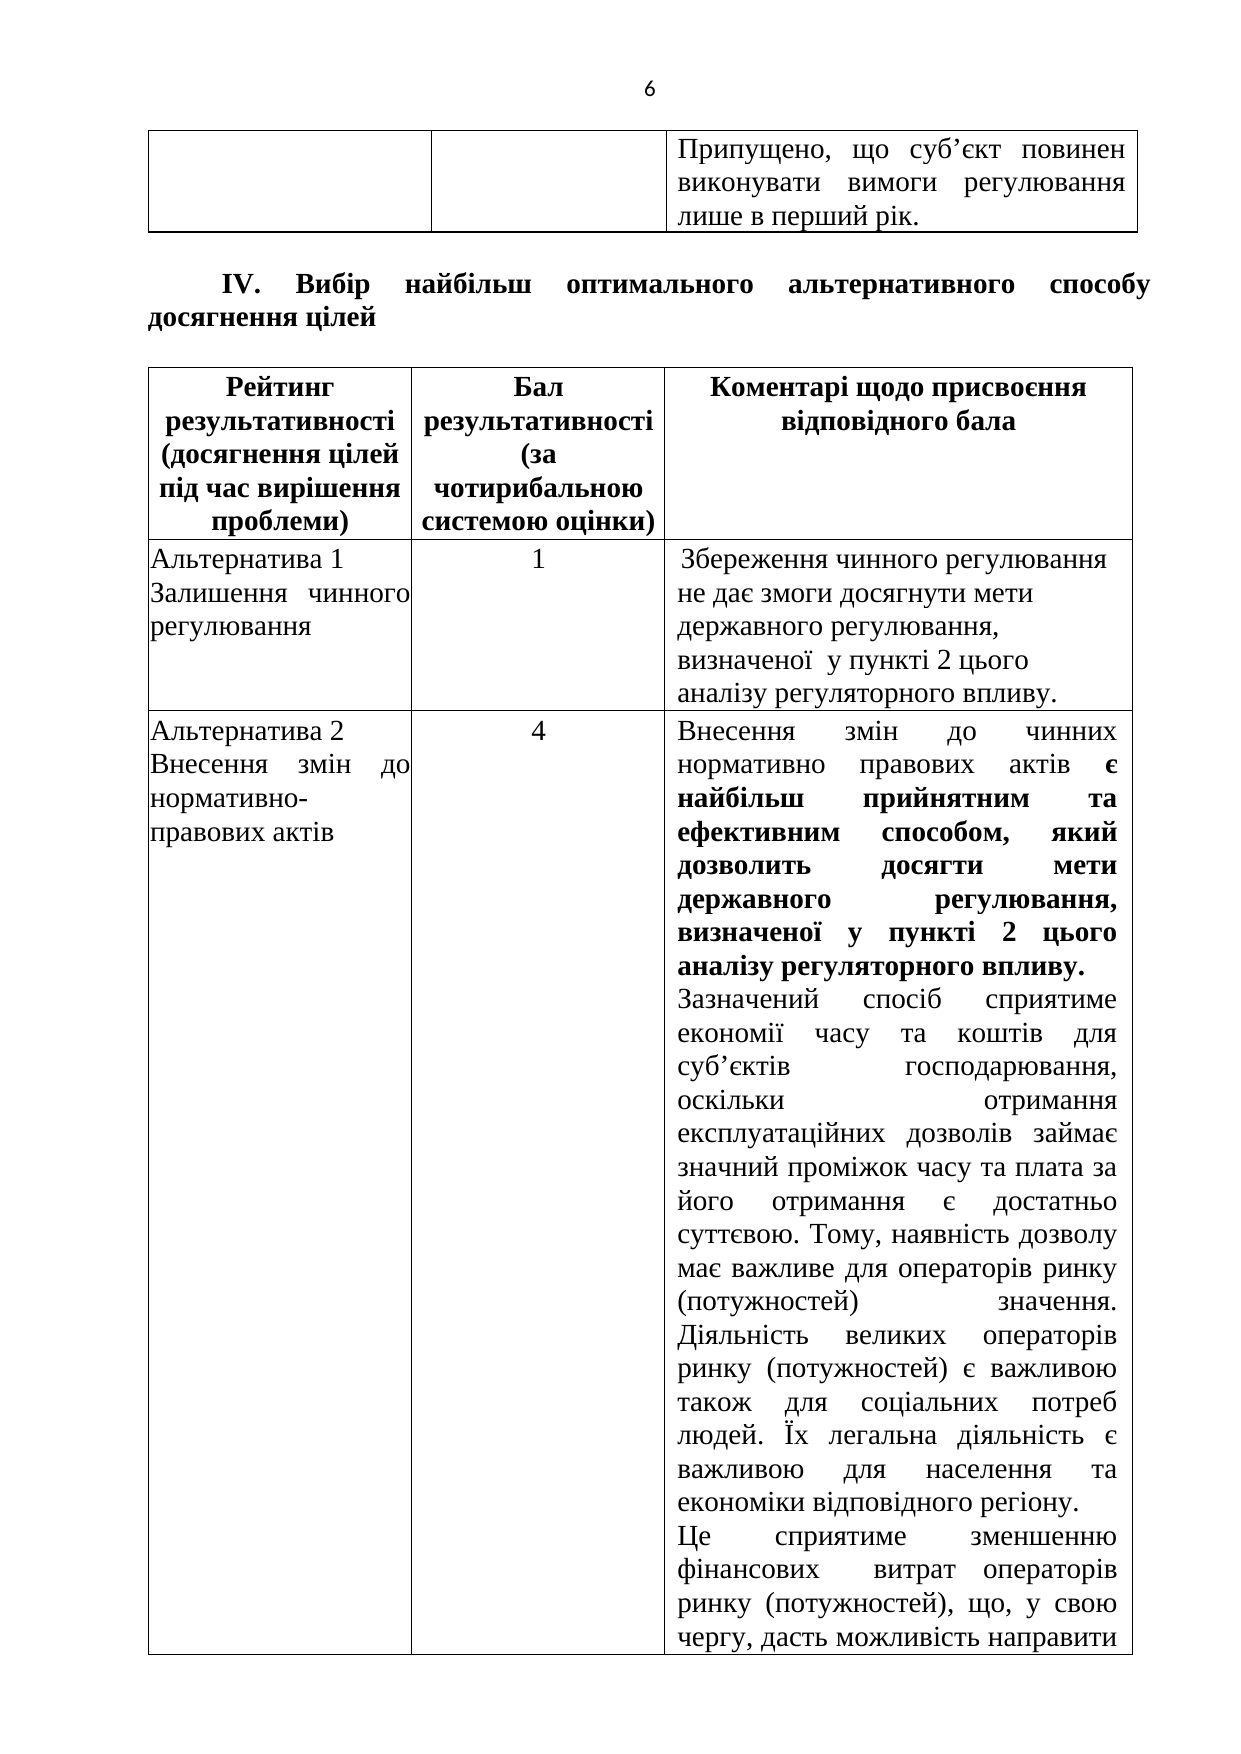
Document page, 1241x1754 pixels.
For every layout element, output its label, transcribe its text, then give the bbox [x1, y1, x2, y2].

text IV. Вибір найбільш оптимального альтернативного способу досягнення цілей [148, 266, 1152, 333]
table_cell 1 [412, 540, 664, 710]
table_cell 4 [412, 711, 664, 1654]
table_cell Збереження чинного регулювання не дає змоги досягнути мети державного регулювання, визначеної у пункті 2 цього аналізу регуляторного впливу. [665, 540, 1132, 710]
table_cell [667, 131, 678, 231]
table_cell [432, 131, 666, 231]
table_header Бал результативності (за чотирибальною системою оцінки) [412, 368, 664, 538]
table_header Рейтинг результативності (досягнення цілей під час вирішення проблеми) [149, 368, 411, 538]
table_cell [665, 711, 1132, 1654]
table_header Коментарі щодо присвоєння відповідного бала [665, 368, 1132, 538]
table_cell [149, 711, 411, 1654]
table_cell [149, 131, 431, 231]
table_cell Альтернатива 1 Залишення чинного регулювання [149, 540, 411, 710]
